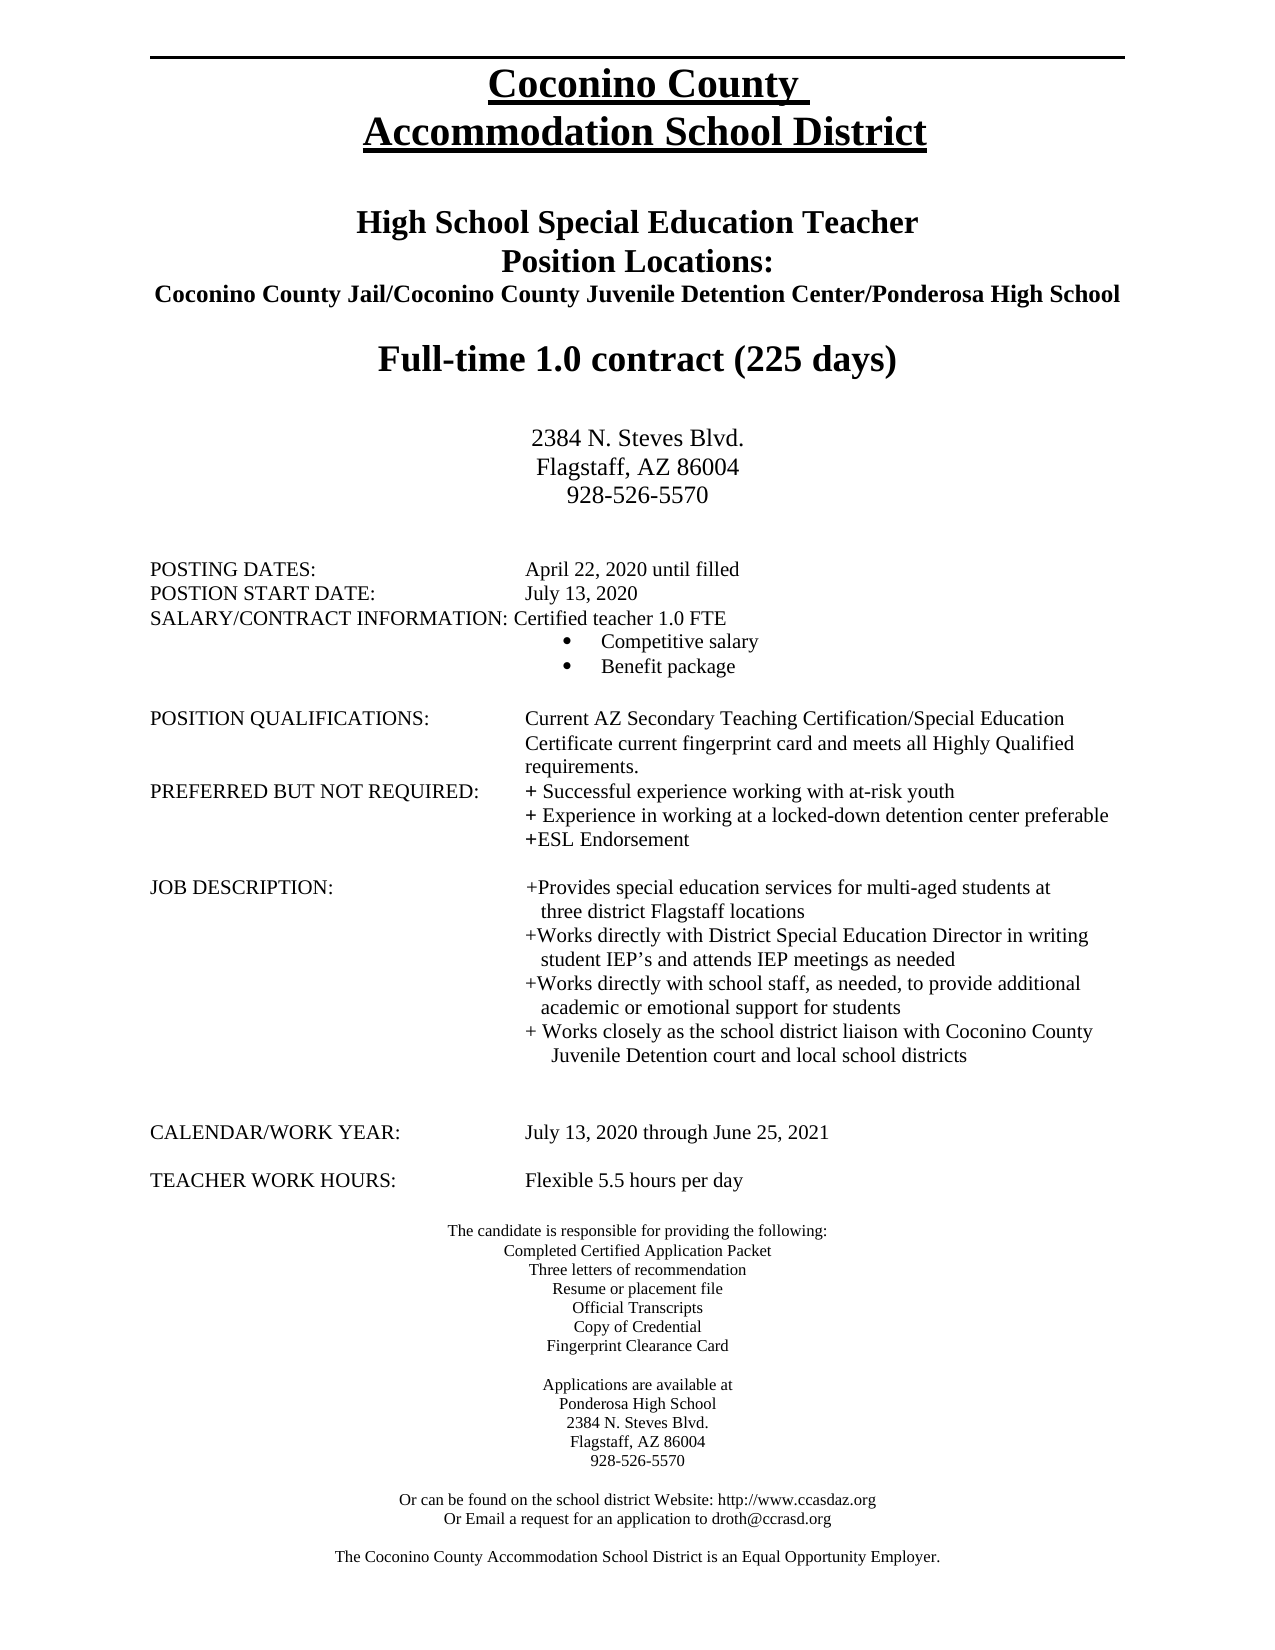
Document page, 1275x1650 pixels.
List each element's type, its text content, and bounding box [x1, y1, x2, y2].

text Coconino County Jail/Coconino County Juvenile Detention Center/Ponderosa High School [150, 279, 1125, 308]
text Position Locations: [150, 241, 1125, 279]
text Flagstaff, AZ 86004 [150, 452, 1125, 480]
text Posting Dates: April 22, 2020 until filled [150, 557, 1125, 581]
text Accommodation School District [225, 107, 1125, 154]
text Or Email a request for an application to droth@ccrasd.org [150, 1509, 1125, 1528]
text Juvenile Detention court and local school districts [525, 1043, 1125, 1067]
text CALENDAR/WORK YEAR: July 13, 2020 through June 25, 2021 [150, 1120, 1125, 1144]
text +Works directly with school staff, as needed, to provide additional [525, 971, 1125, 995]
text High School Special Education Teacher [150, 202, 1125, 241]
text 2384 N. Steves Blvd. [150, 423, 1125, 452]
text + Works closely as the school district liaison with Coconino County [525, 1019, 1125, 1043]
text Or can be found on the school district Website: http://www.ccasdaz.org [150, 1489, 1125, 1509]
text Full-time 1.0 contract (225 days) [150, 337, 1125, 380]
text The Coconino County Accommodation School District is an Equal Opportunity Employer. [150, 1547, 1125, 1566]
text JOB DESCRIPTION: +Provides special education services for multi-aged students at [150, 875, 1125, 899]
text 2384 N. Steves Blvd. [150, 1413, 1125, 1432]
text Certificate current fingerprint card and meets all Highly Qualified requirements. [525, 730, 1125, 778]
text Applications are available at [150, 1374, 1125, 1394]
text Salary/contract Information: Certified teacher 1.0 FTE [150, 605, 1125, 629]
text Flagstaff, AZ 86004 [150, 1432, 1125, 1451]
text Coconino County [150, 59, 1125, 107]
text POSITION Qualifications: Current AZ Secondary Teaching Certification/Special Education [150, 706, 1125, 730]
text Official Transcripts [150, 1298, 1125, 1317]
text TEACHER WORK HOURS: Flexible 5.5 hours per day [150, 1168, 1125, 1192]
text Fingerprint Clearance Card [150, 1336, 1125, 1355]
text 928-526-5570 [150, 480, 1125, 509]
text academic or emotional support for students [525, 995, 1125, 1019]
list Competitive salary [563, 629, 1125, 653]
text student IEP’s and attends IEP meetings as needed [525, 947, 1125, 971]
text 928-526-5570 [150, 1451, 1125, 1470]
text + Experience in working at a locked-down detention center preferable [525, 803, 1125, 827]
text POSTION START DATE: July 13, 2020 [150, 581, 1125, 605]
text Completed Certified Application Packet [150, 1240, 1125, 1259]
text The candidate is responsible for providing the following: [150, 1221, 1125, 1240]
text Copy of Credential [150, 1317, 1125, 1336]
text Three letters of recommendation [150, 1259, 1125, 1279]
text PREFERRED BUT NOT REQUIRED: + Successful experience working with at-risk youth [150, 778, 1125, 803]
text +Works directly with District Special Education Director in writing [525, 923, 1125, 947]
text +ESL Endorsement [150, 827, 1125, 851]
list Benefit package [563, 653, 1125, 678]
text Resume or placement file [150, 1279, 1125, 1298]
text three district Flagstaff locations [150, 899, 1125, 923]
text Ponderosa High School [150, 1394, 1125, 1413]
